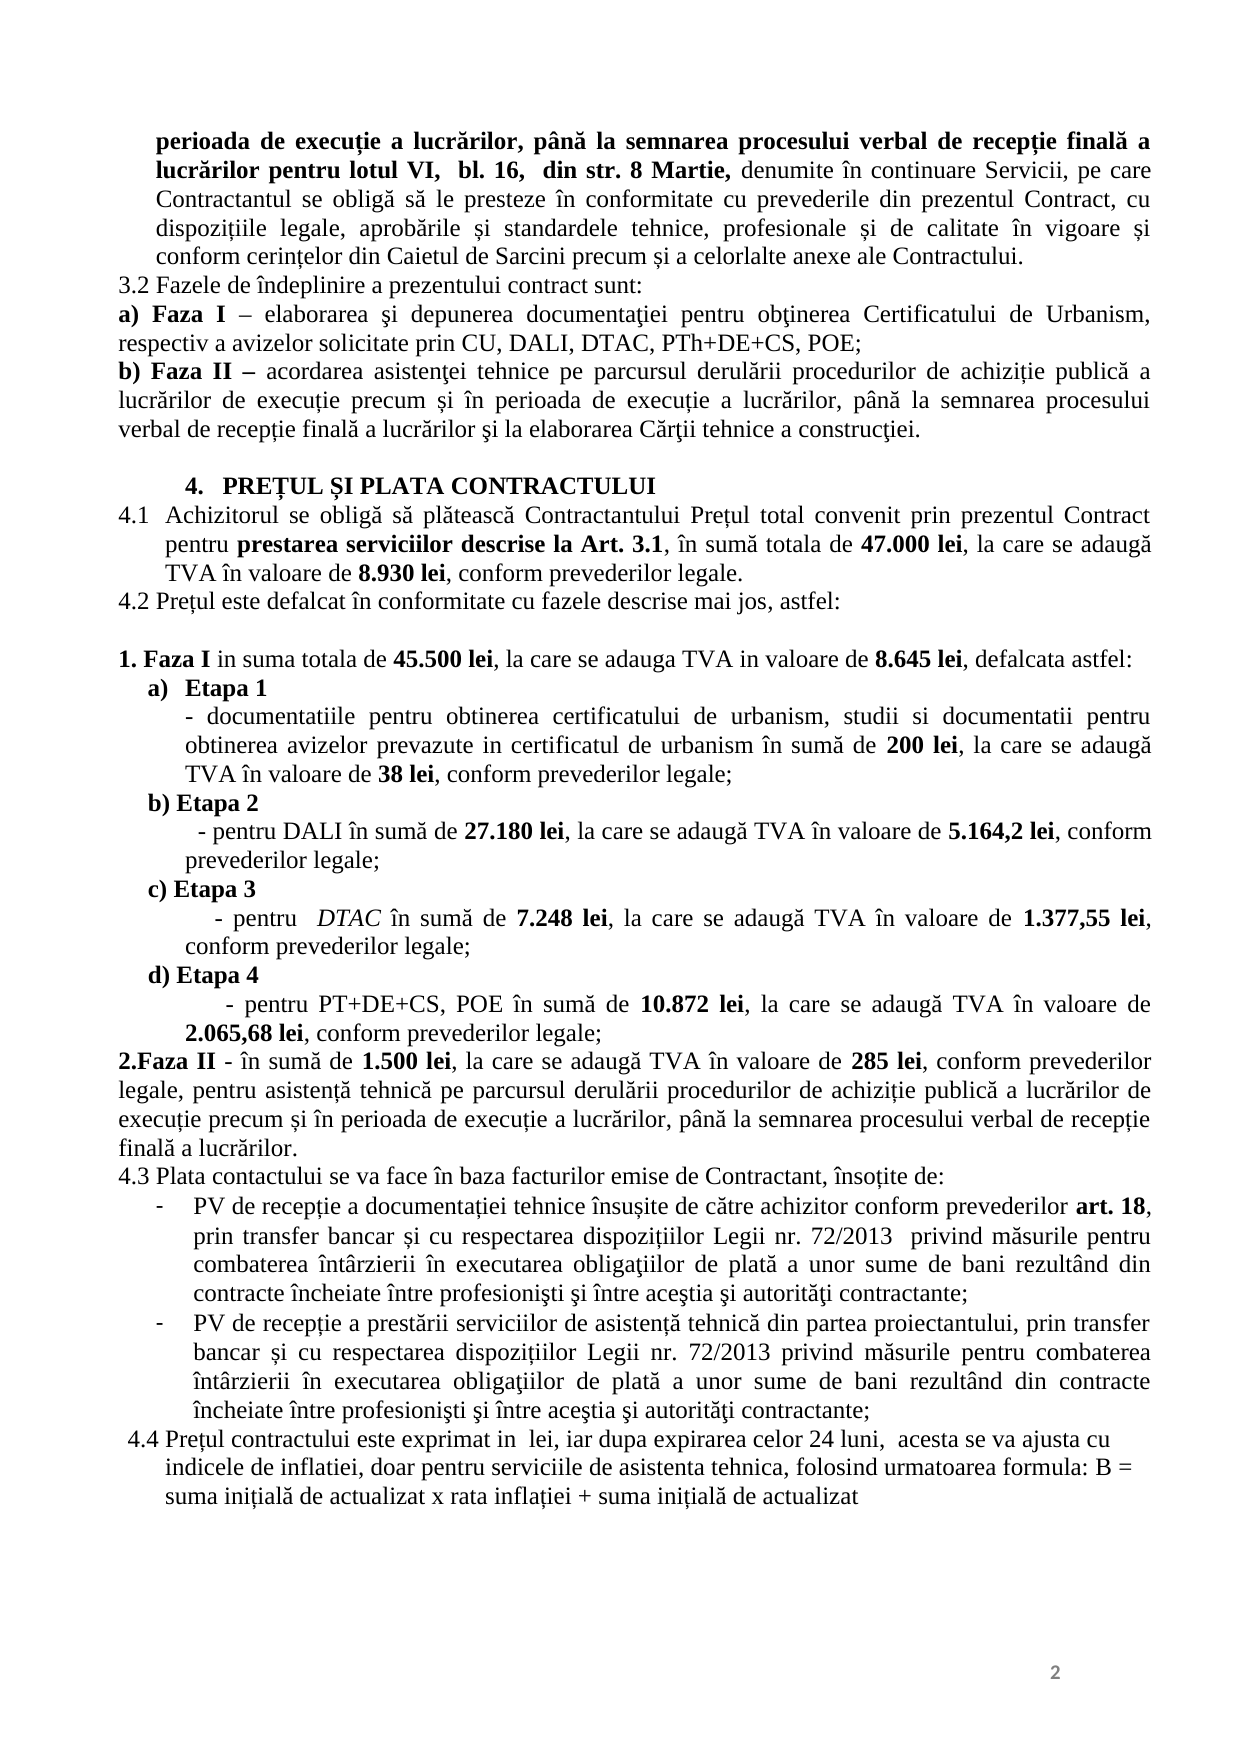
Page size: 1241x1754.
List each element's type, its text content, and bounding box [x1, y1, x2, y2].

text - pentru PT+DE+CS, POE în sumă de 10.872 lei, la care se adaugă TVA în valoare de 2.065,68 lei, conform prevederilor legale; [185, 989, 1152, 1046]
text c) Etapa 3 [148, 874, 1152, 903]
list PV de recepție a documentației tehnice însușite de către achizitor conform prevederilor art. 18, prin transfer bancar și cu respectarea dispozițiilor Legii nr. 72/2013 privind măsurile pentru combaterea întârzierii în executarea obligaţiilor de plată a unor sume de bani rezultând din contracte încheiate între profesionişti şi între aceştia şi autorităţi contractante; [156, 1190, 1152, 1307]
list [118, 126, 1152, 270]
text d) Etapa 4 [148, 960, 1152, 989]
text - documentatiile pentru obtinerea certificatului de urbanism, studii si documentatii pentru obtinerea avizelor prevazute in certificatul de urbanism în sumă de 200 lei, la care se adaugă TVA în valoare de 38 lei, conform prevederilor legale; [185, 701, 1152, 788]
text b) Etapa 2 [148, 788, 1152, 816]
list Plata contactului se va face în baza facturilor emise de Contractant, însoțite de: [118, 1161, 1152, 1190]
list Prețul contractului este exprimat in lei, iar dupa expirarea celor 24 luni, acesta se va ajusta cu indicele de inflatiei, doar pentru serviciile de asistenta tehnica, folosind urmatoarea formula: B = suma inițială de actualizat x rata inflației + suma inițială de actualizat [127, 1424, 1152, 1510]
text 2.Faza II - în sumă de 1.500 lei, la care se adaugă TVA în valoare de 285 lei, conform prevederilor legale, pentru asistență tehnică pe parcursul derulării procedurilor de achiziție publică a lucrărilor de execuție precum și în perioada de execuție a lucrărilor, până la semnarea procesului verbal de recepție finală a lucrărilor. [118, 1046, 1152, 1161]
text - pentru DALI în sumă de 27.180 lei, la care se adaugă TVA în valoare de 5.164,2 lei, conform prevederilor legale; [185, 816, 1152, 874]
list Fazele de îndeplinire a prezentului contract sunt: [118, 270, 1152, 299]
list Achizitorul se obligă să plătească Contractantului Prețul total convenit prin prezentul Contract pentru prestarea serviciilor descrise la Art. 3.1, în sumă totala de 47.000 lei, la care se adaugă TVA în valoare de 8.930 lei, conform prevederilor legale. [118, 500, 1152, 586]
text - pentru DTAC în sumă de 7.248 lei, la care se adaugă TVA în valoare de 1.377,55 lei, conform prevederilor legale; [185, 903, 1152, 960]
text 1. Faza I in suma totala de 45.500 lei, la care se adauga TVA in valoare de 8.645 lei, defalcata astfel: [118, 644, 1152, 673]
list PREȚUL ȘI PLATA CONTRACTULUI [185, 471, 1152, 500]
list Etapa 1 [147, 673, 1152, 701]
list PV de recepție a prestării serviciilor de asistență tehnică din partea proiectantului, prin transfer bancar și cu respectarea dispozițiilor Legii nr. 72/2013 privind măsurile pentru combaterea întârzierii în executarea obligaţiilor de plată a unor sume de bani rezultând din contracte încheiate între profesionişti şi între aceştia şi autorităţi contractante; [156, 1307, 1152, 1424]
text a) Faza I – elaborarea şi depunerea documentaţiei pentru obţinerea Certificatului de Urbanism, respectiv a avizelor solicitate prin CU, DALI, DTAC, PTh+DE+CS, POE; [118, 299, 1152, 356]
text b) Faza II – acordarea asistenţei tehnice pe parcursul derulării procedurilor de achiziție publică a lucrărilor de execuție precum și în perioada de execuție a lucrărilor, până la semnarea procesului verbal de recepție finală a lucrărilor şi la elaborarea Cărţii tehnice a construcţiei. [118, 356, 1152, 443]
list Prețul este defalcat în conformitate cu fazele descrise mai jos, astfel: [118, 586, 1152, 615]
